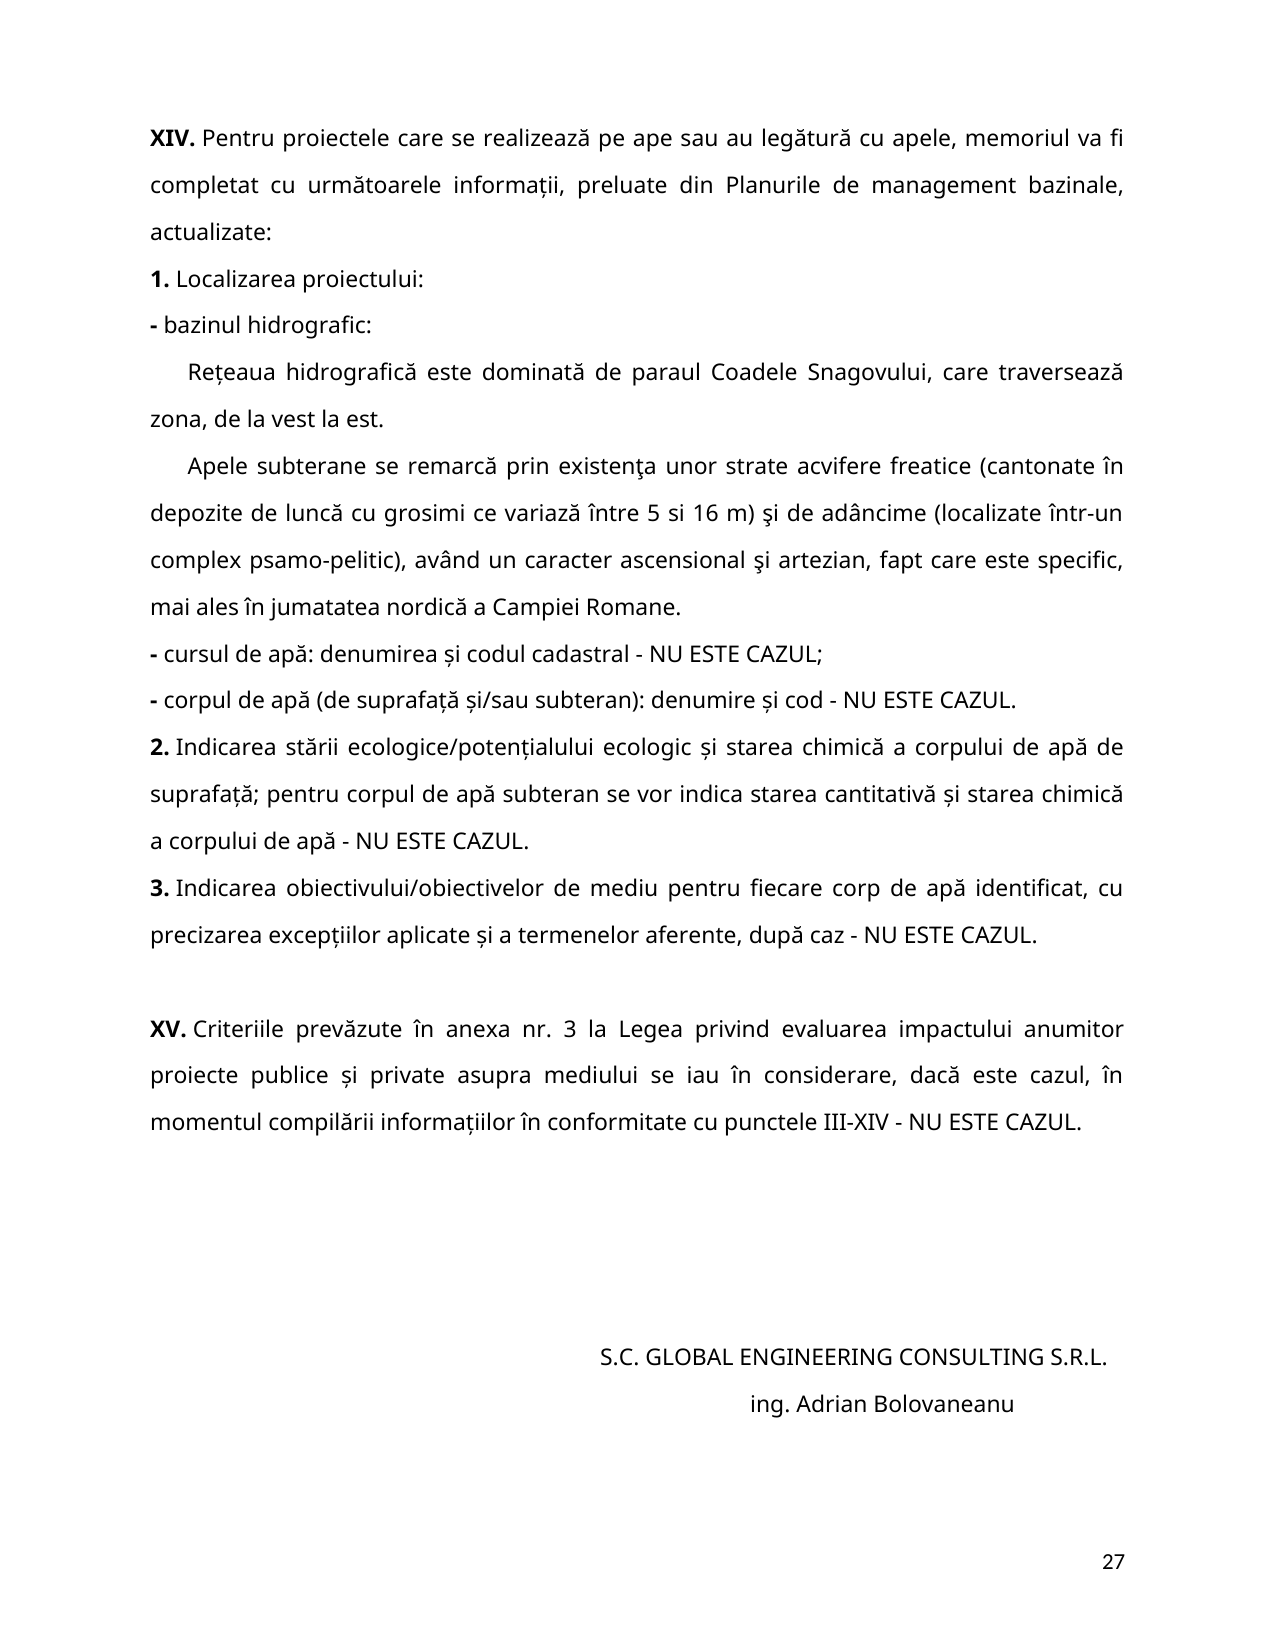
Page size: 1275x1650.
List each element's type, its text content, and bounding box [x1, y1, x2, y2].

text ing. Adrian Bolovaneanu [675, 1387, 1125, 1419]
text XV. Criteriile prevăzute în anexa nr. 3 la Legea privind evaluarea impactului anumitor proiecte publice și private asupra mediului se iau în considerare, dacă este cazul, în momentul compilării informațiilor în conformitate cu punctele III-XIV - NU ESTE CAZUL. [150, 1012, 1125, 1137]
text 1. Localizarea proiectului: [150, 262, 1125, 294]
text - bazinul hidrografic: [150, 309, 1125, 341]
text Apele subterane se remarcă prin existenţa unor strate acvifere freatice (cantonate în depozite de luncă cu grosimi ce variază între 5 si 16 m) şi de adâncime (localizate într-un complex psamo-pelitic), având un caracter ascensional şi artezian, fapt care este specific, mai ales în jumatatea nordică a Campiei Romane. [150, 450, 1125, 622]
text XIV. Pentru proiectele care se realizează pe ape sau au legătură cu apele, memoriul va fi completat cu următoarele informații, preluate din Planurile de management bazinale, actualizate: [150, 122, 1125, 247]
text 2. Indicarea stării ecologice/potențialului ecologic și starea chimică a corpului de apă de suprafață; pentru corpul de apă subteran se vor indica starea cantitativă și starea chimică a corpului de apă - NU ESTE CAZUL. [150, 731, 1125, 856]
text - cursul de apă: denumirea și codul cadastral - NU ESTE CAZUL; [150, 637, 1125, 669]
text 3. Indicarea obiectivului/obiectivelor de mediu pentru fiecare corp de apă identificat, cu precizarea excepțiilor aplicate și a termenelor aferente, după caz - NU ESTE CAZUL. [150, 872, 1125, 950]
text Rețeaua hidrografică este dominată de paraul Coadele Snagovului, care traversează zona, de la vest la est. [150, 356, 1125, 434]
text S.C. GLOBAL ENGINEERING CONSULTING S.R.L. [600, 1341, 1125, 1372]
text - corpul de apă (de suprafață și/sau subteran): denumire și cod - NU ESTE CAZUL. [150, 684, 1125, 716]
